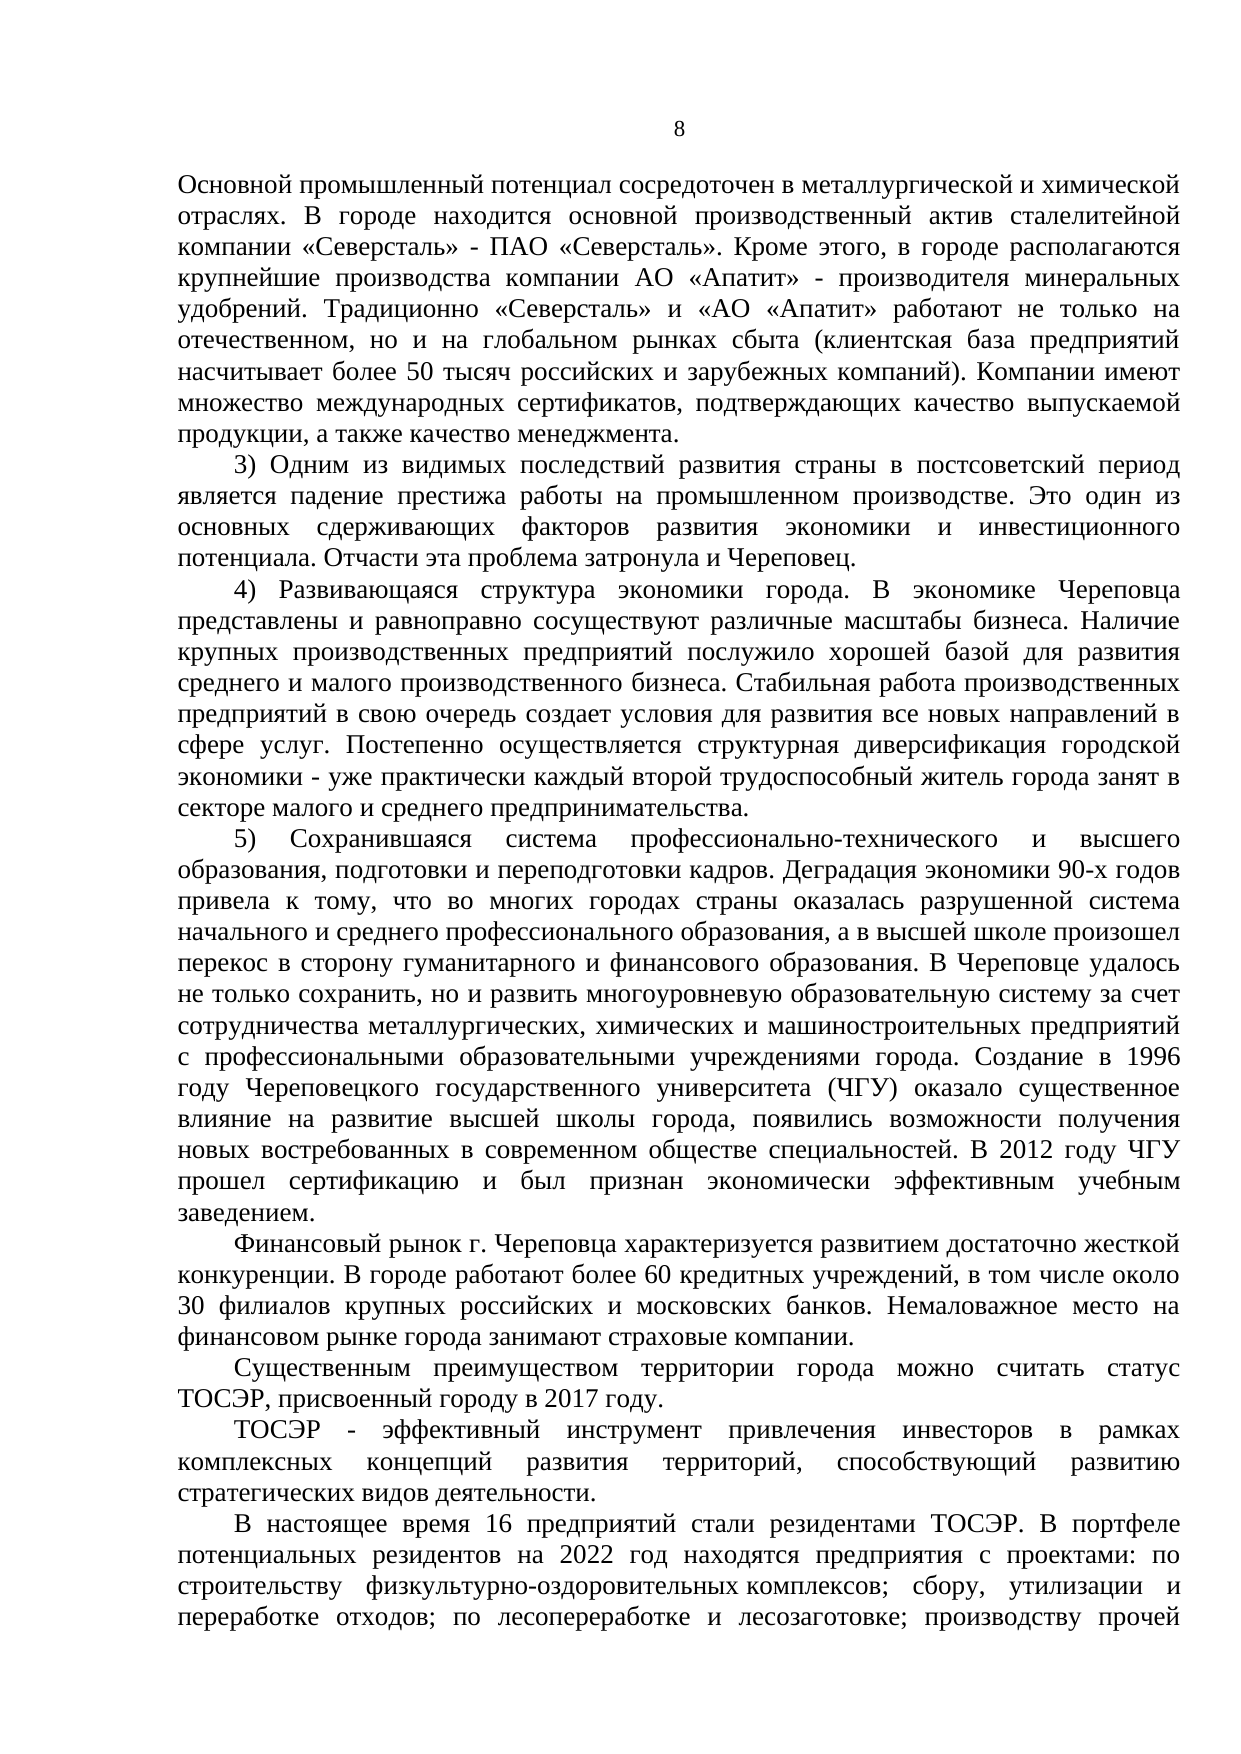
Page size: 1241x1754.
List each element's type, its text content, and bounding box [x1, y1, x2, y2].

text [177, 168, 1181, 448]
text 5) Сохранившаяся система профессионально-технического и высшего образования, подготовки и переподготовки кадров. Деградация экономики 90-х годов привела к тому, что во многих городах страны оказалась разрушенной система начального и среднего профессионального образования, а в высшей школе произошел перекос в сторону гуманитарного и финансового образования. В Череповце удалось не только сохранить, но и развить многоуровневую образовательную систему за счет сотрудничества металлургических, химических и машиностроительных предприятий с профессиональными образовательными учреждениями города. Создание в 1996 году Череповецкого государственного университета (ЧГУ) оказало существенное влияние на развитие высшей школы города, появились возможности получения новых востребованных в современном обществе специальностей. В 2012 году ЧГУ прошел сертификацию и был признан экономически эффективным учебным заведением. [177, 822, 1181, 1227]
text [177, 1507, 1181, 1632]
text ТОСЭР - эффективный инструмент привлечения инвесторов в рамках комплексных концепций развития территорий, способствующий развитию стратегических видов деятельности. [177, 1414, 1181, 1507]
text 4) Развивающаяся структура экономики города. В экономике Череповца представлены и равноправно сосуществуют различные масштабы бизнеса. Наличие крупных производственных предприятий послужило хорошей базой для развития среднего и малого производственного бизнеса. Стабильная работа производственных предприятий в свою очередь создает условия для развития все новых направлений в сфере услуг. Постепенно осуществляется структурная диверсификация городской экономики - уже практически каждый второй трудоспособный житель города занят в секторе малого и среднего предпринимательства. [177, 573, 1181, 822]
text Существенным преимуществом территории города можно считать статус ТОСЭР, присвоенный городу в 2017 году. [177, 1351, 1181, 1414]
text 3) Одним из видимых последствий развития страны в постсоветский период является падение престижа работы на промышленном производстве. Это один из основных сдерживающих факторов развития экономики и инвестиционного потенциала. Отчасти эта проблема затронула и Череповец. [177, 448, 1181, 573]
text Финансовый рынок г. Череповца характеризуется развитием достаточно жесткой конкуренции. В городе работают более 60 кредитных учреждений, в том числе около 30 филиалов крупных российских и московских банков. Немаловажное место на финансовом рынке города занимают страховые компании. [177, 1227, 1181, 1351]
